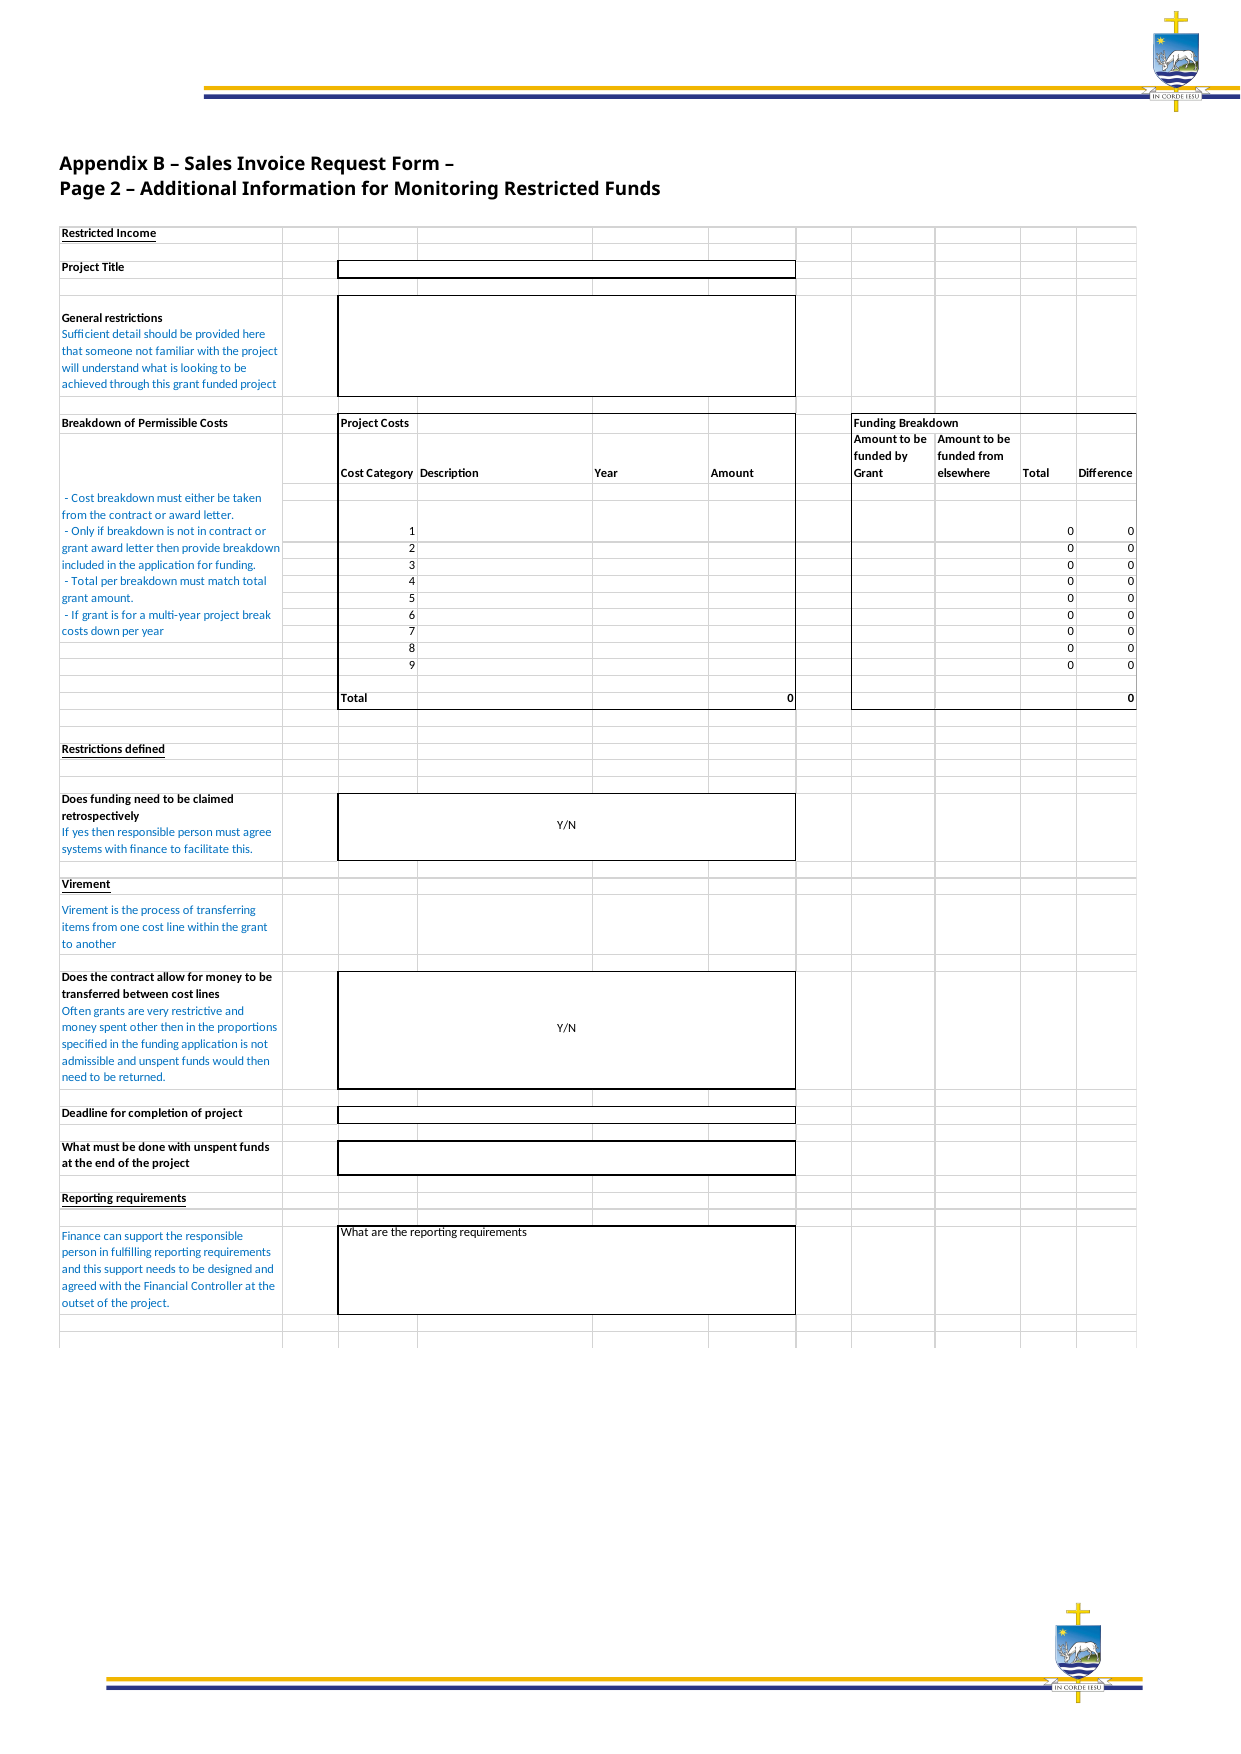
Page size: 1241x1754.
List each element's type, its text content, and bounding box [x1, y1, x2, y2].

text Page 2 – Additional Information for Monitoring Restricted Funds [59, 176, 1190, 201]
text Appendix B – Sales Invoice Request Form – [59, 150, 1190, 176]
picture [203, 0, 1241, 119]
picture [106, 1591, 1143, 1710]
